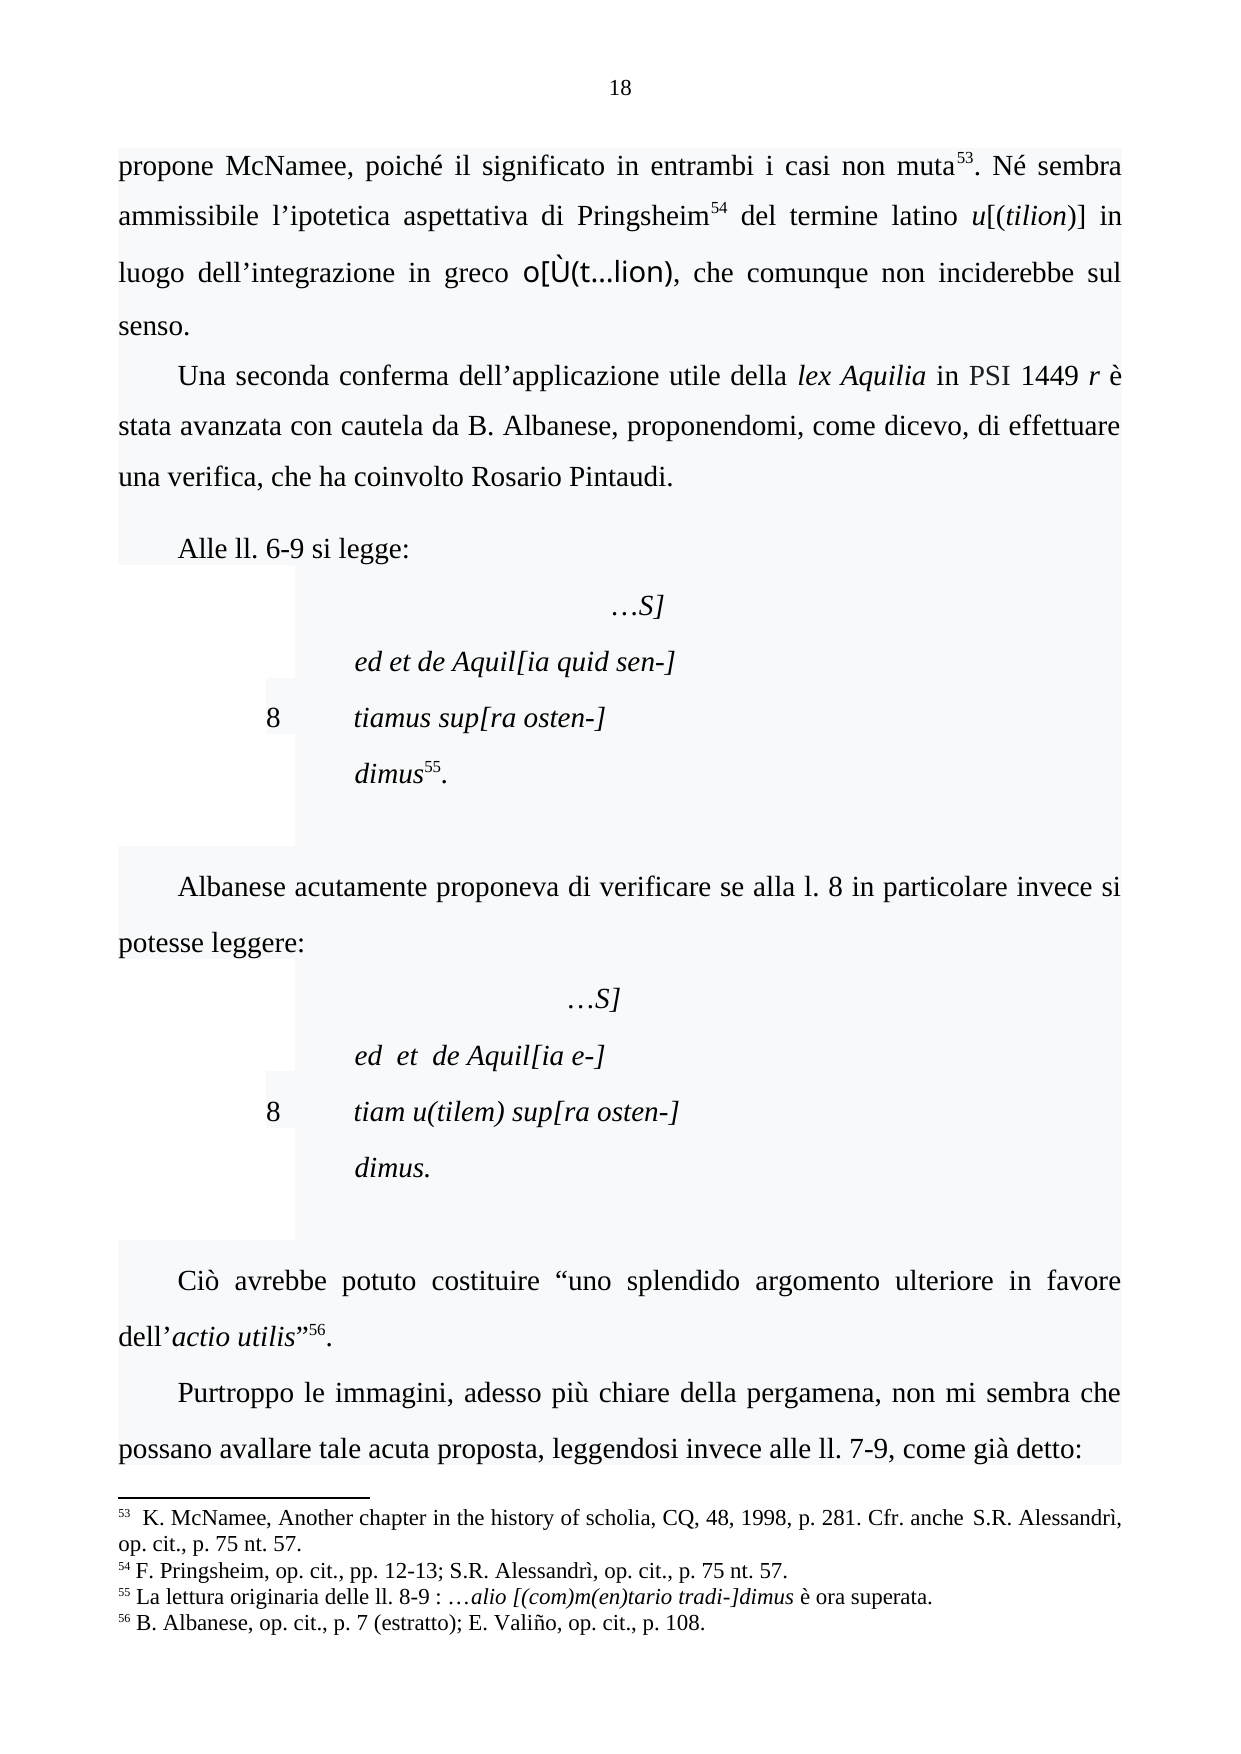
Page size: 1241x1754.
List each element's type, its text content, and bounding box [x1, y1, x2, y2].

text ed et de Aquil[ia quid sen-] [295, 621, 1122, 678]
text dimus. [295, 1128, 1122, 1184]
text Una seconda conferma dell’applicazione utile della lex Aquilia in PSI 1449 r è stata avanzata con cautela da B. Albanese, proponendomi, come dicevo, di effettuare una verifica, che ha coinvolto Rosario Pintaudi. [118, 358, 1122, 492]
text 8 tiamus sup[ra osten-] [266, 678, 1122, 734]
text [118, 148, 1122, 341]
text 8 tiam u(tilem) sup[ra osten-] [266, 1071, 1122, 1128]
text …S] [295, 565, 1122, 621]
text ed et de Aquil[ia e-] [295, 1015, 1122, 1071]
text Albanese acutamente proponeva di verificare se alla l. 8 in particolare invece si potesse leggere: [118, 846, 1122, 959]
text Purtroppo le immagini, adesso più chiare della pergamena, non mi sembra che possano avallare tale acuta proposta, leggendosi invece alle ll. 7-9, come già detto: [118, 1353, 1122, 1465]
text dimus. [295, 734, 1122, 790]
text Ciò avrebbe potuto costituire “uno splendido argomento ulteriore in favore dell’actio utilis”. [118, 1240, 1122, 1353]
text Alle ll. 6-9 si legge: [118, 509, 1122, 565]
text …S] [295, 959, 1122, 1015]
